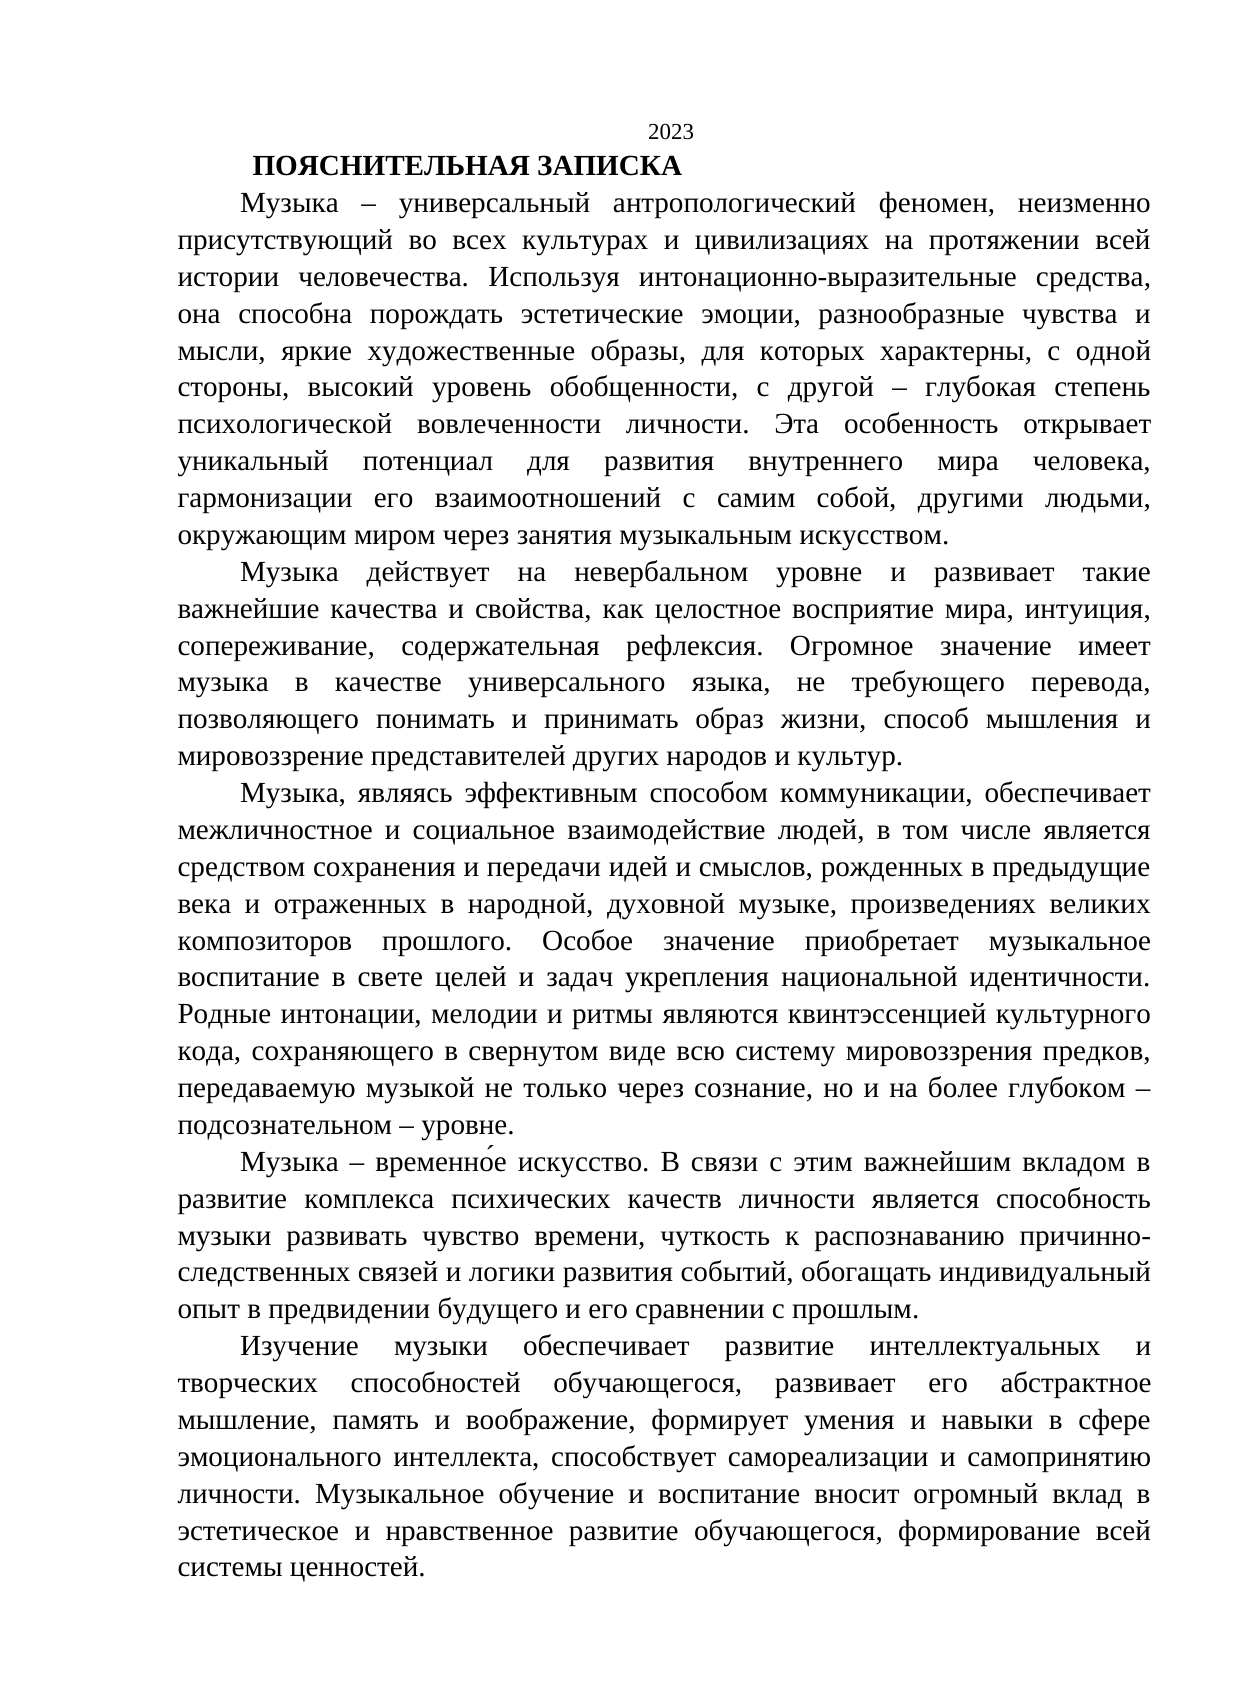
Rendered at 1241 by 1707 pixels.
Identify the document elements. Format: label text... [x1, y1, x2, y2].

text Музыка, являясь эффективным способом коммуникации, обеспечивает межличностное и социальное взаимодействие людей, в том числе является средством сохранения и передачи идей и смыслов, рожденных в предыдущие века и отраженных в народной, духовной музыке, произведениях великих композиторов прошлого. Особое значение приобретает музыкальное воспитание в свете целей и задач укрепления национальной идентичности. Родные интонации, мелодии и ритмы являются квинтэссенцией культурного кода, сохраняющего в свернутом виде всю систему мировоззрения предков, передаваемую музыкой не только через сознание, но и на более глубоком – подсознательном – уровне. [177, 775, 1152, 1141]
text Музыка – универсальный антропологический феномен, неизменно присутствующий во всех культурах и цивилизациях на протяжении всей истории человечества. Используя интонационно-выразительные средства, она способна порождать эстетические эмоции, разнообразные чувства и мысли, яркие художественные образы, для которых характерны, с одной стороны, высокий уровень обобщенности, с другой – глубокая степень психологической вовлеченности личности. Эта особенность открывает уникальный потенциал для развития внутреннего мира человека, гармонизации его взаимоотношений с самим собой, другими людьми, окружающим миром через занятия музыкальным искусством. [177, 185, 1152, 551]
text Музыка действует на невербальном уровне и развивает такие важнейшие качества и свойства, как целостное восприятие мира, интуиция, сопереживание, содержательная рефлексия. Огромное значение имеет музыка в качестве универсального языка, не требующего перевода, позволяющего понимать и принимать образ жизни, способ мышления и мировоззрение представителей других народов и культур. [177, 554, 1152, 772]
text Изучение музыки обеспечивает развитие интеллектуальных и творческих способностей обучающегося, развивает его абстрактное мышление, память и воображение, формирует умения и навыки в сфере эмоционального интеллекта, способствует самореализации и самопринятию личности. Музыкальное обучение и воспитание вносит огромный вклад в эстетическое и нравственное развитие обучающегося, формирование всей системы ценностей. [177, 1328, 1152, 1583]
text 2023 [190, 118, 1152, 144]
text ПОЯСНИТЕЛЬНАЯ ЗАПИСКА [190, 148, 1152, 182]
text Музыка – временно́е искусство. В связи с этим важнейшим вкладом в развитие комплекса психических качеств личности является способность музыки развивать чувство времени, чуткость к распознаванию причинно-следственных связей и логики развития событий, обогащать индивидуальный опыт в предвидении будущего и его сравнении с прошлым. [177, 1144, 1152, 1325]
